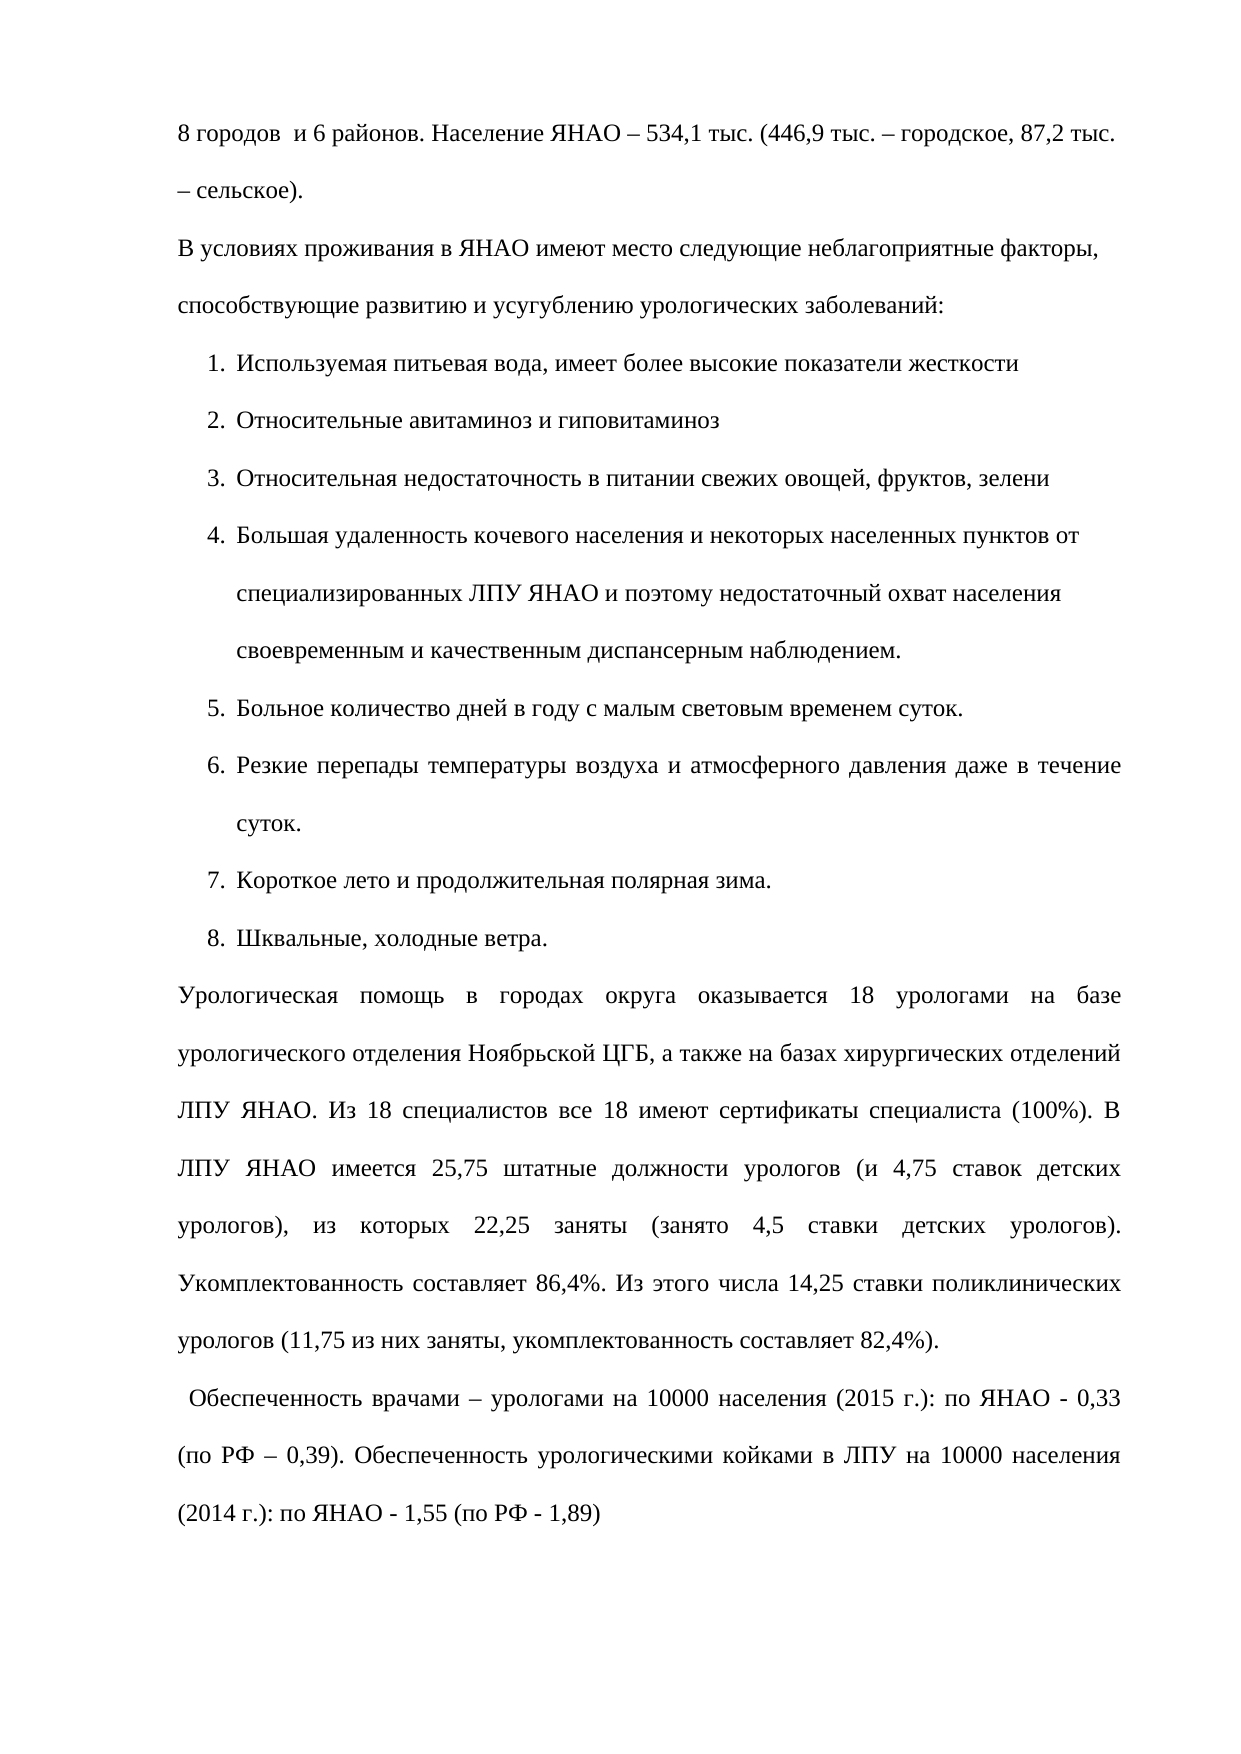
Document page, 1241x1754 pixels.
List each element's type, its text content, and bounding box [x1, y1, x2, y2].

list Относительные авитаминоз и гиповитаминоз [207, 406, 1122, 434]
text В условиях проживания в ЯНАО имеют место следующие неблагоприятные факторы, способствующие развитию и усугублению урологических заболеваний: [177, 233, 1122, 319]
list Используемая питьевая вода, имеет более высокие показатели жесткости [207, 348, 1122, 377]
text Обеспеченность врачами – урологами на 10000 населения (2015 г.): по ЯНАО - 0,33 (по РФ – 0,39). Обеспеченность урологическими койками в ЛПУ на 10000 населения (2014 г.): по ЯНАО - 1,55 (по РФ - 1,89) [177, 1383, 1122, 1527]
list Шквальные, холодные ветра. [207, 923, 1122, 952]
text Урологическая помощь в городах округа оказывается 18 урологами на базе урологического отделения Ноябрьской ЦГБ, а также на базах хирургических отделений ЛПУ ЯНАО. Из 18 специалистов все 18 имеют сертификаты специалиста (100%). В ЛПУ ЯНАО имеется 25,75 штатные должности урологов (и 4,75 ставок детских урологов), из которых 22,25 заняты (занято 4,5 ставки детских урологов). Укомплектованность составляет 86,4%. Из этого числа 14,25 ставки поликлинических урологов (11,75 из них заняты, укомплектованность составляет 82,4%). [177, 981, 1122, 1354]
list Резкие перепады температуры воздуха и атмосферного давления даже в течение суток. [207, 751, 1122, 837]
list Относительная недостаточность в питании свежих овощей, фруктов, зелени [207, 463, 1122, 492]
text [177, 118, 1122, 204]
list Больное количество дней в году с малым световым временем суток. [207, 693, 1122, 722]
list Большая удаленность кочевого населения и некоторых населенных пунктов от специализированных ЛПУ ЯНАО и поэтому недостаточный охват населения своевременным и качественным диспансерным наблюдением. [207, 521, 1122, 664]
list Короткое лето и продолжительная полярная зима. [207, 866, 1122, 894]
